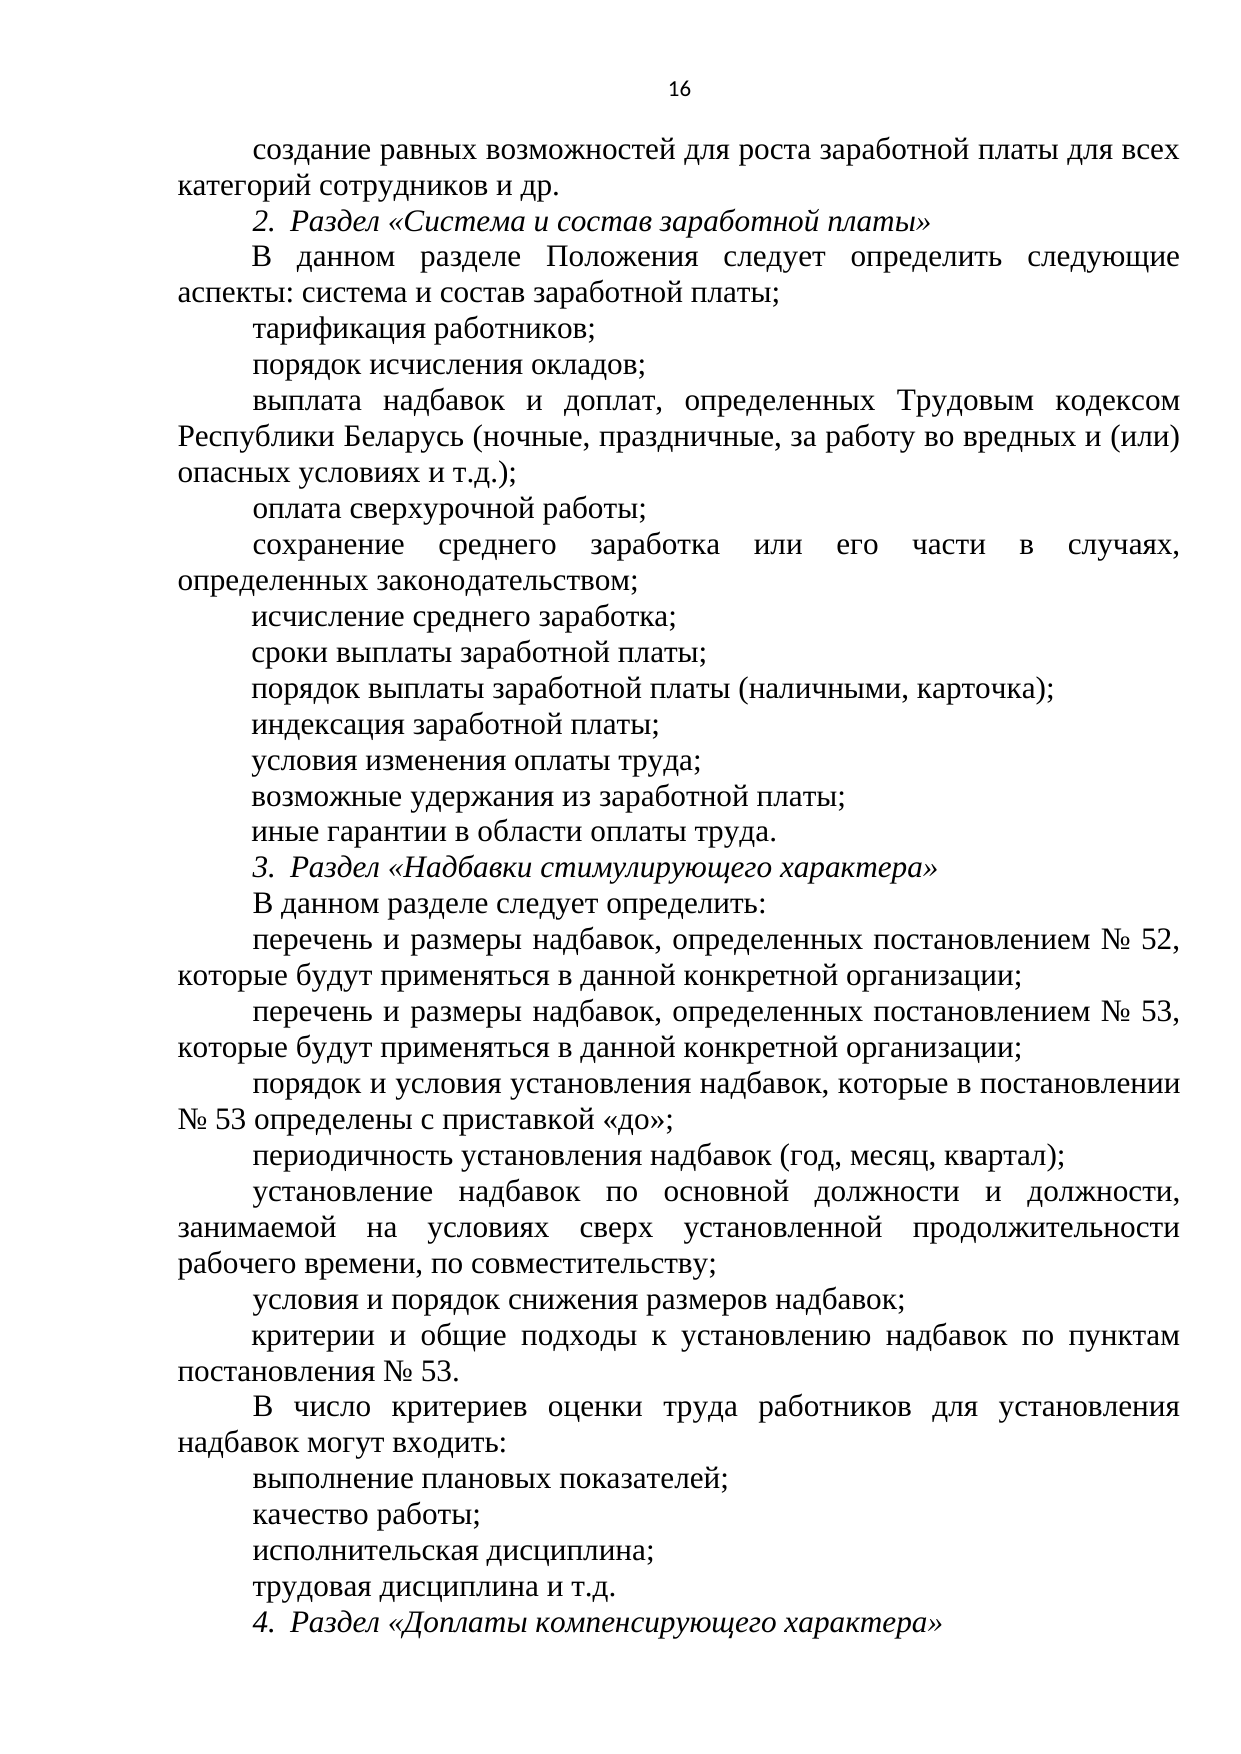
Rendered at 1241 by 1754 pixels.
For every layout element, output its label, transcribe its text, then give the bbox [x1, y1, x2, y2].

text В число критериев оценки труда работников для установления надбавок могут входить: [177, 1388, 1181, 1459]
text тарификация работников; [177, 309, 1181, 346]
list Раздел «Система и состав заработной платы» [252, 202, 1181, 238]
text перечень и размеры надбавок, определенных постановлением № 52, которые будут применяться в данной конкретной организации; [177, 921, 1181, 992]
text порядок выплаты заработной платы (наличными, карточка); индексация заработной платы; условия изменения оплаты труда; возможные удержания из заработной платы; иные гарантии в области оплаты труда. [251, 669, 1181, 849]
text В данном разделе Положения следует определить следующие аспекты: система и состав заработной платы; [177, 238, 1181, 309]
text выплата надбавок и доплат, определенных Трудовым кодексом Республики Беларусь (ночные, праздничные, за работу во вредных и (или) опасных условиях и т.д.); [177, 381, 1181, 489]
text условия и порядок снижения размеров надбавок; [177, 1280, 1181, 1316]
list Раздел «Надбавки стимулирующего характера» [252, 849, 1181, 884]
text создание равных возможностей для роста заработной платы для всех категорий сотрудников и др. [177, 130, 1181, 202]
text периодичность установления надбавок (год, месяц, квартал); [177, 1136, 1181, 1172]
text исчисление среднего заработка; сроки выплаты заработной платы; [251, 597, 1181, 669]
text порядок и условия установления надбавок, которые в постановлении № 53 определены с приставкой «до»; [177, 1064, 1181, 1136]
text установление надбавок по основной должности и должности, занимаемой на условиях сверх установленной продолжительности рабочего времени, по совместительству; [177, 1172, 1181, 1280]
text исполнительская дисциплина; [177, 1531, 1181, 1567]
list Раздел «Доплаты компенсирующего характера» [252, 1603, 1181, 1639]
text оплата сверхурочной работы; [177, 489, 1181, 525]
text качество работы; [177, 1496, 1181, 1531]
text критерии и общие подходы к установлению надбавок по пунктам постановления № 53. [177, 1316, 1181, 1388]
text В данном разделе следует определить: [177, 884, 1181, 921]
text трудовая дисциплина и т.д. [177, 1567, 1181, 1603]
text выполнение плановых показателей; [177, 1459, 1181, 1496]
text сохранение среднего заработка или его части в случаях, определенных законодательством; [177, 525, 1181, 597]
text перечень и размеры надбавок, определенных постановлением № 53, которые будут применяться в данной конкретной организации; [177, 992, 1181, 1064]
text порядок исчисления окладов; [177, 346, 1181, 381]
